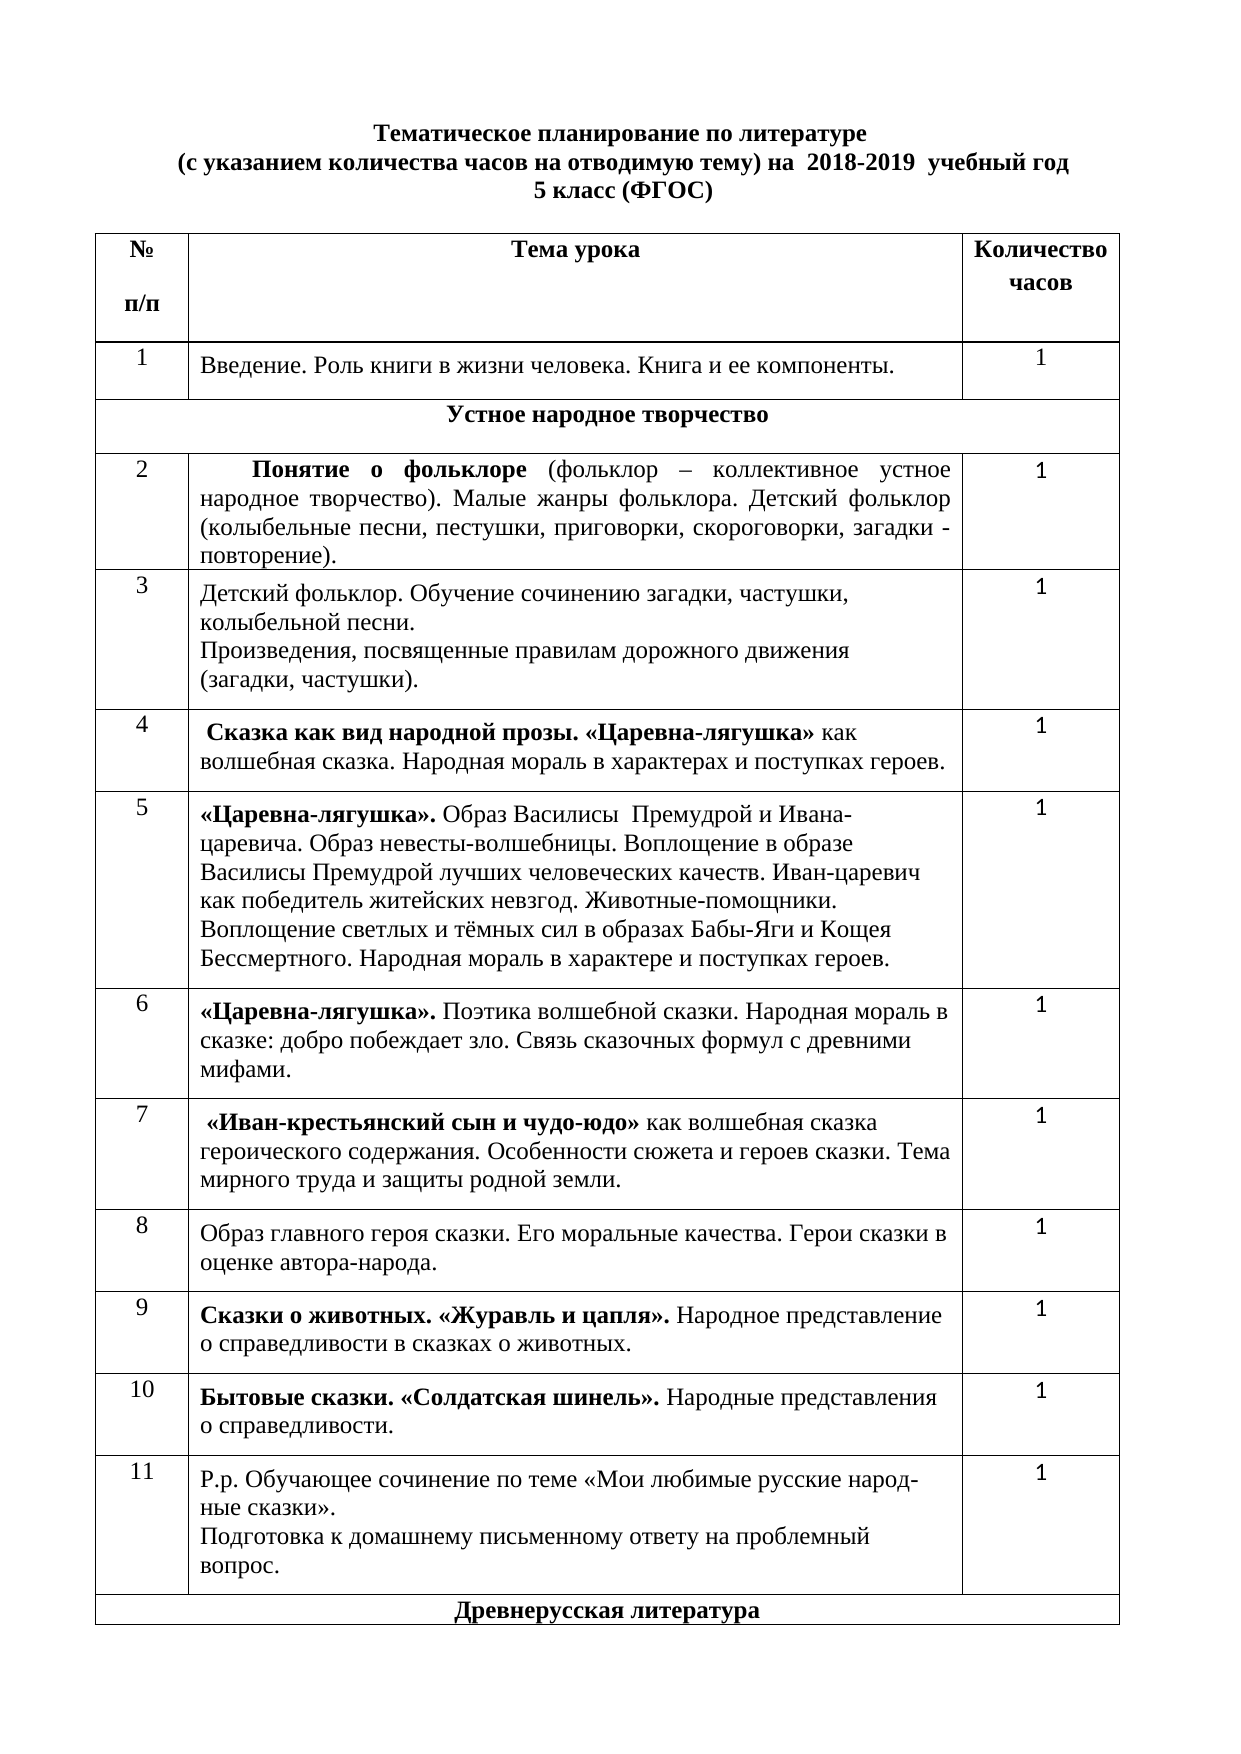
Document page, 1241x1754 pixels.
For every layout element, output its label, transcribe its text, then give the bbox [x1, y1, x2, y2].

table_cell 1 [963, 570, 1119, 708]
table_cell 2 [96, 454, 188, 569]
table_cell 1 [963, 989, 1119, 1098]
table_cell 1 [963, 343, 1119, 398]
table_cell Бытовые сказки. «Солдатская шинель». Народные представления о справедливости. [189, 1374, 962, 1455]
table_cell 4 [96, 710, 188, 791]
table_cell 1 [963, 710, 1119, 791]
table_cell Сказки о животных. «Журавль и цапля». Народное представление о справедливости в сказках о животных. [189, 1292, 962, 1373]
table_header Количество часов [963, 234, 1119, 341]
table_cell 1 [963, 454, 1119, 569]
table_cell Устное народное творчество [96, 400, 1119, 453]
table_cell 1 [963, 1292, 1119, 1373]
text (с указанием количества часов на отводимую тему) на 2018-2019 учебный год [118, 147, 1122, 176]
table_cell 8 [96, 1210, 188, 1291]
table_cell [96, 1595, 1119, 1624]
table_cell 7 [96, 1099, 188, 1209]
table_cell Понятие о фольклоре (фольклор – коллективное устное народное творчество). Малые жанры фольклора. Детский фольклор (колыбельные песни, пестушки, приговорки, скороговорки, загадки - повторение). [189, 454, 962, 569]
table_header № п/п [96, 234, 188, 341]
table_cell Образ главного героя сказки. Его моральные качества. Герои сказки в оценке автора-народа. [189, 1210, 962, 1291]
table_cell 9 [96, 1292, 188, 1373]
table_cell 1 [963, 1456, 1119, 1594]
table_cell «Иван-крестьянский сын и чудо-юдо» как волшебная сказка героического содержания. Особенности сюжета и героев сказки. Тема мирного труда и защиты родной земли. [189, 1099, 962, 1209]
table_cell 1 [96, 343, 188, 398]
table_cell «Царевна-лягушка». Поэтика волшебной сказки. Народная мораль в сказке: добро побеждает зло. Связь сказочных формул с древними мифами. [189, 989, 962, 1098]
table_cell 6 [96, 989, 188, 1098]
table_cell Сказка как вид народной прозы. «Царевна-лягушка» как волшебная сказка. Народная мораль в характерах и поступках героев. [189, 710, 962, 791]
table_cell 3 [96, 570, 188, 708]
table_cell 5 [96, 792, 188, 987]
table_cell Введение. Роль книги в жизни человека. Книга и ее компоненты. [189, 343, 962, 398]
table_cell 1 [963, 1374, 1119, 1455]
table_cell 1 [963, 1210, 1119, 1291]
table_cell 1 [963, 1099, 1119, 1209]
table_cell 10 [96, 1374, 188, 1455]
table_cell 1 [963, 792, 1119, 987]
table_cell Детский фольклор. Обучение сочинению загадки, частушки, колыбельной песни. Произведения, посвященные правилам дорожного движения (загадки, частушки). [189, 570, 962, 708]
table_header Тема урока [189, 234, 962, 341]
table_cell 11 [96, 1456, 188, 1594]
text Тематическое планирование по литературе [118, 118, 1122, 147]
text 5 класс (ФГОС) [118, 176, 1122, 204]
table_cell Р.р. Обучающее сочинение по теме «Мои любимые русские народные сказки». Подготовка к домашнему письменному ответу на проблемный вопрос. [189, 1456, 962, 1594]
table_cell «Царевна-лягушка». Образ Василисы Премудрой и Ивана-царевича. Образ невесты-волшебницы. Воплощение в образе Василисы Премудрой лучших человеческих качеств. Иван-царевич как победитель житейских невзгод. Животные-помощники. Воплощение светлых и тёмных сил в образах Бабы-Яги и Кощея Бессмертного. Народная мораль в характере и поступках героев. [189, 792, 962, 987]
